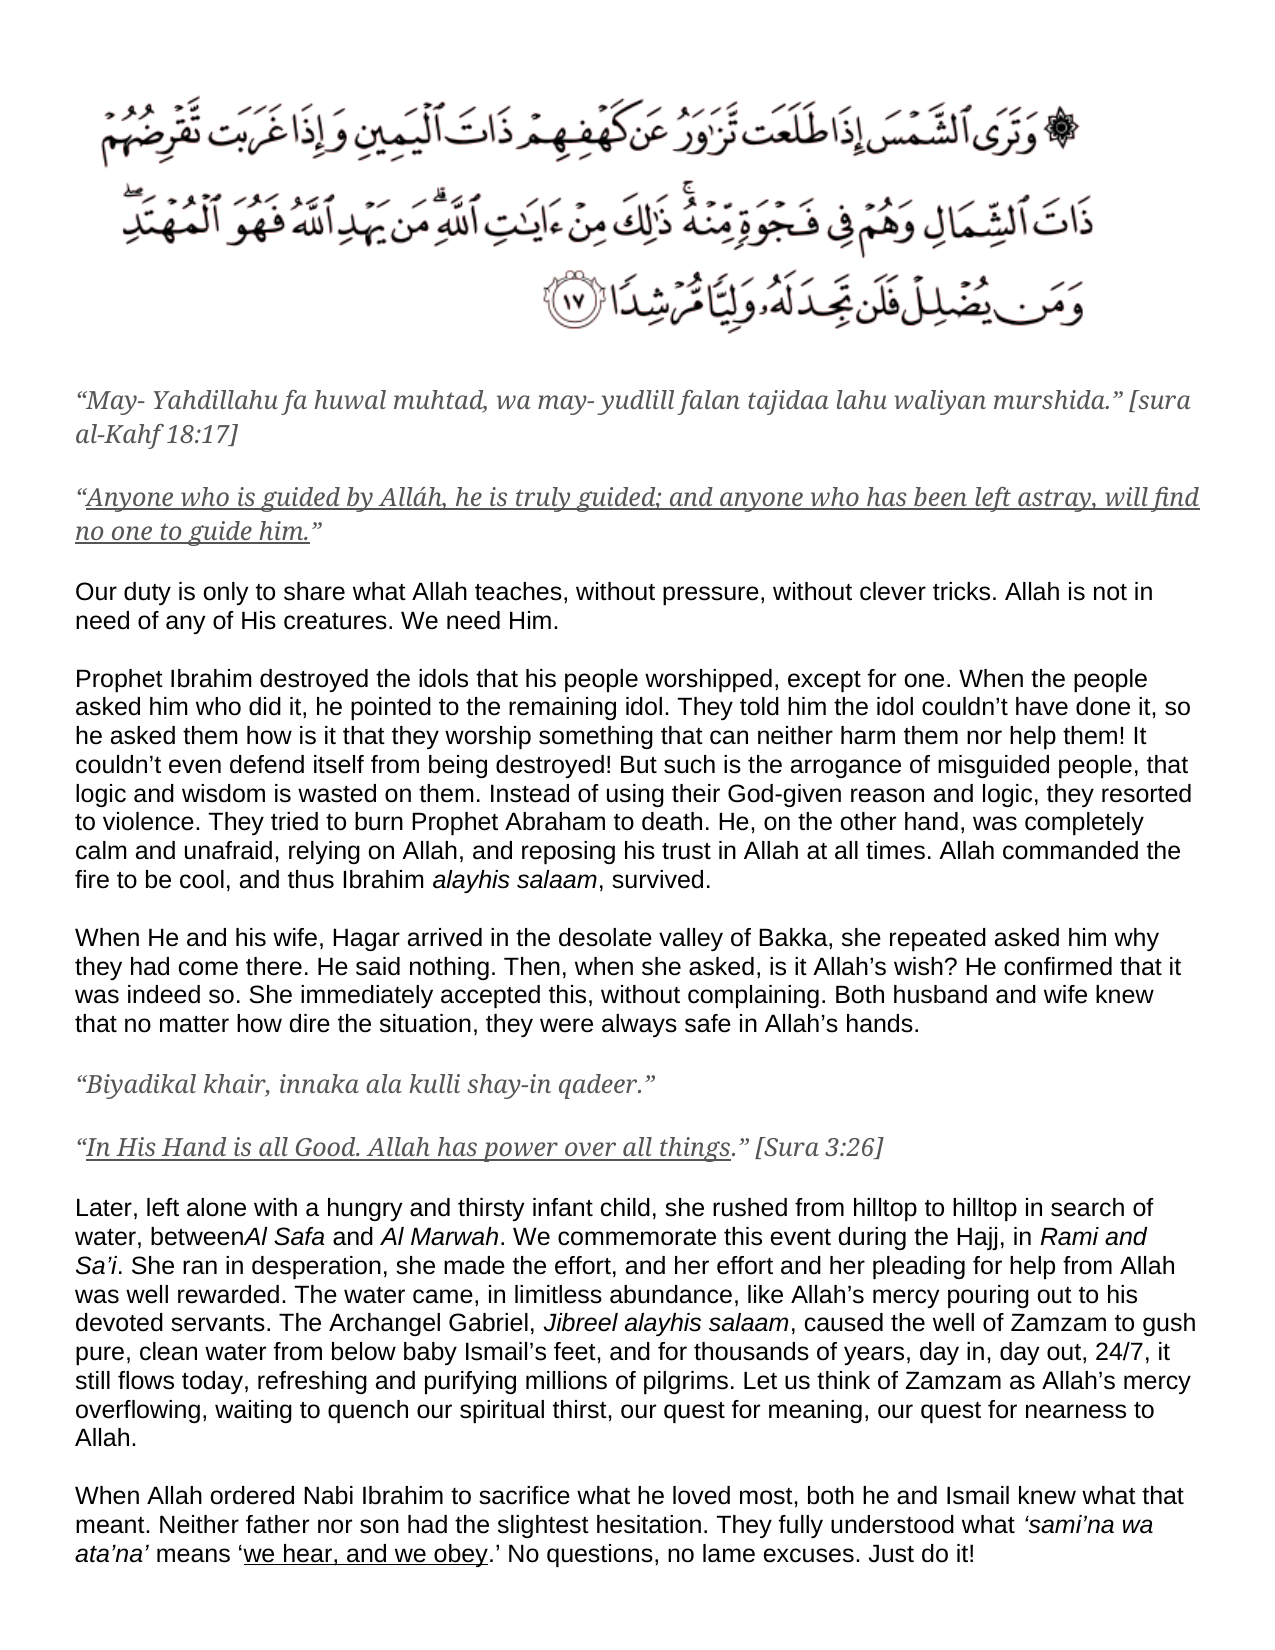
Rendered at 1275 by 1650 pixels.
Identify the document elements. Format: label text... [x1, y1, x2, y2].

text “Biyadikal khair, innaka ala kulli shay-in qadeer.” [75, 1067, 1200, 1101]
text Our duty is only to share what Allah teaches, without pressure, without clever tricks. Allah is not in need of any of His creatures. We need Him. [75, 577, 1200, 634]
text “In His Hand is all Good. Allah has power over all things.” [Sura 3:26] [75, 1130, 1200, 1164]
text Later, left alone with a hungry and thirsty infant child, she rushed from hilltop to hilltop in search of water, betweenAl Safa and Al Marwah. We commemorate this event during the Hajj, in Rami and Sa’i. She ran in desperation, she made the effort, and her effort and her pleading for help from Allah was well rewarded. The water came, in limitless abundance, like Allah’s mercy pouring out to his devoted servants. The Archangel Gabriel, Jibreel alayhis salaam, caused the well of Zamzam to gush pure, clean water from below baby Ismail’s feet, and for thousands of years, day in, day out, 24/7, it still flows today, refreshing and purifying millions of pilgrims. Let us think of Zamzam as Allah’s mercy overflowing, waiting to quench our spiritual thirst, our quest for meaning, our quest for nearness to Allah. [75, 1193, 1200, 1452]
text When Allah ordered Nabi Ibrahim to sacrifice what he loved most, both he and Ismail knew what that meant. Neither father nor son had the slightest hesitation. They fully understood what ‘sami’na wa ata’na’ means ‘we hear, and we obey.’ No questions, no lame excuses. Just do it! [75, 1481, 1200, 1567]
text Prophet Ibrahim destroyed the idols that his people worshipped, except for one. When the people asked him who did it, he pointed to the remaining idol. They told him the idol couldn’t have done it, so he asked them how is it that they worship something that can neither harm them nor help them! It couldn’t even defend itself from being destroyed! But such is the arrogance of misguided people, that logic and wisdom is wasted on them. Instead of using their God-given reason and logic, they resorted to violence. They tried to burn Prophet Abraham to death. He, on the other hand, was completely calm and unafraid, relying on Allah, and reposing his trust in Allah at all times. Allah commanded the fire to be cool, and thus Ibrahim alayhis salaam, survived. [75, 663, 1200, 893]
text “Anyone who is guided by Alláh, he is truly guided; and anyone who has been left astray, will find no one to guide him.” [75, 479, 1200, 548]
picture [75, 75, 1108, 354]
text When He and his wife, Hagar arrived in the desolate valley of Bakka, she repeated asked him why they had come there. He said nothing. Then, when she asked, is it Allah’s wish? He confirmed that it was indeed so. She immediately accepted this, without complaining. Both husband and wife knew that no matter how dire the situation, they were always safe in Allah’s hands. [75, 923, 1200, 1038]
text “May- Yahdillahu fa huwal muhtad, wa may- yudlill falan tajidaa lahu waliyan murshida.” [sura al-Kahf 18:17] [75, 382, 1200, 450]
